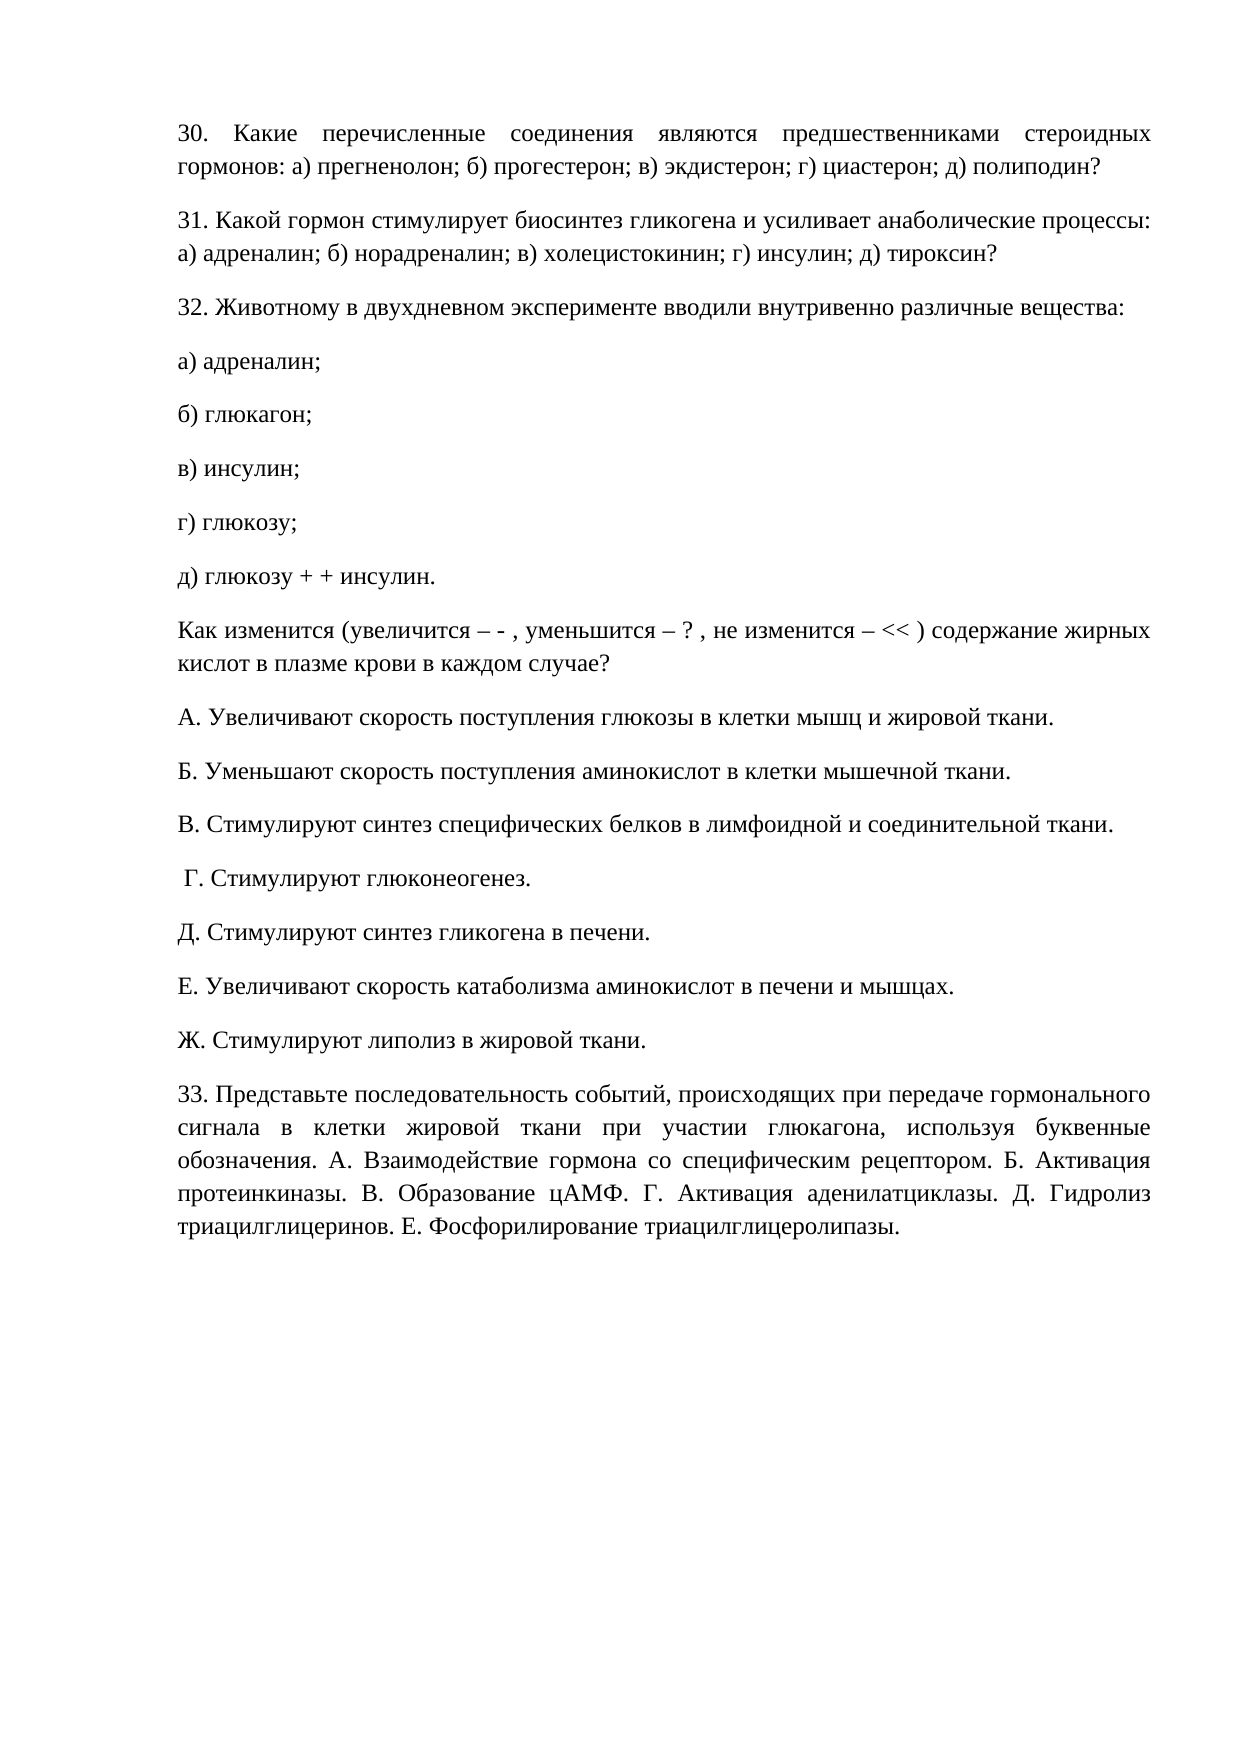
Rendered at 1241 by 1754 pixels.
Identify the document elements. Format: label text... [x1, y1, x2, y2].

text Б. Уменьшают скорость поступления аминокислот в клетки мышечной ткани. [177, 756, 1152, 784]
text г) глюкозу; [177, 507, 1152, 536]
text Г. Стимулируют глюконеогенез. [177, 863, 1152, 892]
text Д. Стимулируют синтез гликогена в печени. [177, 917, 1152, 946]
text а) адреналин; [177, 346, 1152, 374]
text 32. Животному в двухдневном эксперименте вводили внутривенно различные вещества: [177, 292, 1152, 321]
text б) глюкагон; [177, 399, 1152, 428]
text 30. Какие перечисленные соединения являются предшественниками стероидных гормонов: а) прегненолон; б) прогестерон; в) экдистерон; г) циастерон; д) полиподин? [177, 118, 1152, 180]
text Е. Увеличивают скорость катаболизма аминокислот в печени и мышцах. [177, 971, 1152, 1000]
text В. Стимулируют синтез специфических белков в лимфоидной и соединительной ткани. [177, 809, 1152, 838]
text в) инсулин; [177, 453, 1152, 482]
text Как изменится (увеличится – - , уменьшится – ? , не изменится – << ) содержание жирных кислот в плазме крови в каждом случае? [177, 615, 1152, 677]
text А. Увеличивают скорость поступления глюкозы в клетки мышц и жировой ткани. [177, 702, 1152, 731]
text Ж. Стимулируют липолиз в жировой ткани. [177, 1025, 1152, 1054]
text 31. Какой гормон стимулирует биосинтез гликогена и усиливает анаболические процессы: а) адреналин; б) норадреналин; в) холецистокинин; г) инсулин; д) тироксин? [177, 205, 1152, 267]
text д) глюкозу + + инсулин. [177, 561, 1152, 590]
text 33. Представьте последовательность событий, происходящих при передаче гормонального сигнала в клетки жировой ткани при участии глюкагона, используя буквенные обозначения. А. Взаимодействие гормона со специфическим рецептором. Б. Активация протеинкиназы. В. Образование цАМФ. Г. Активация аденилатциклазы. Д. Гидролиз триацилглицеринов. Е. Фосфорилирование триацилглицеролипазы. [177, 1079, 1152, 1240]
